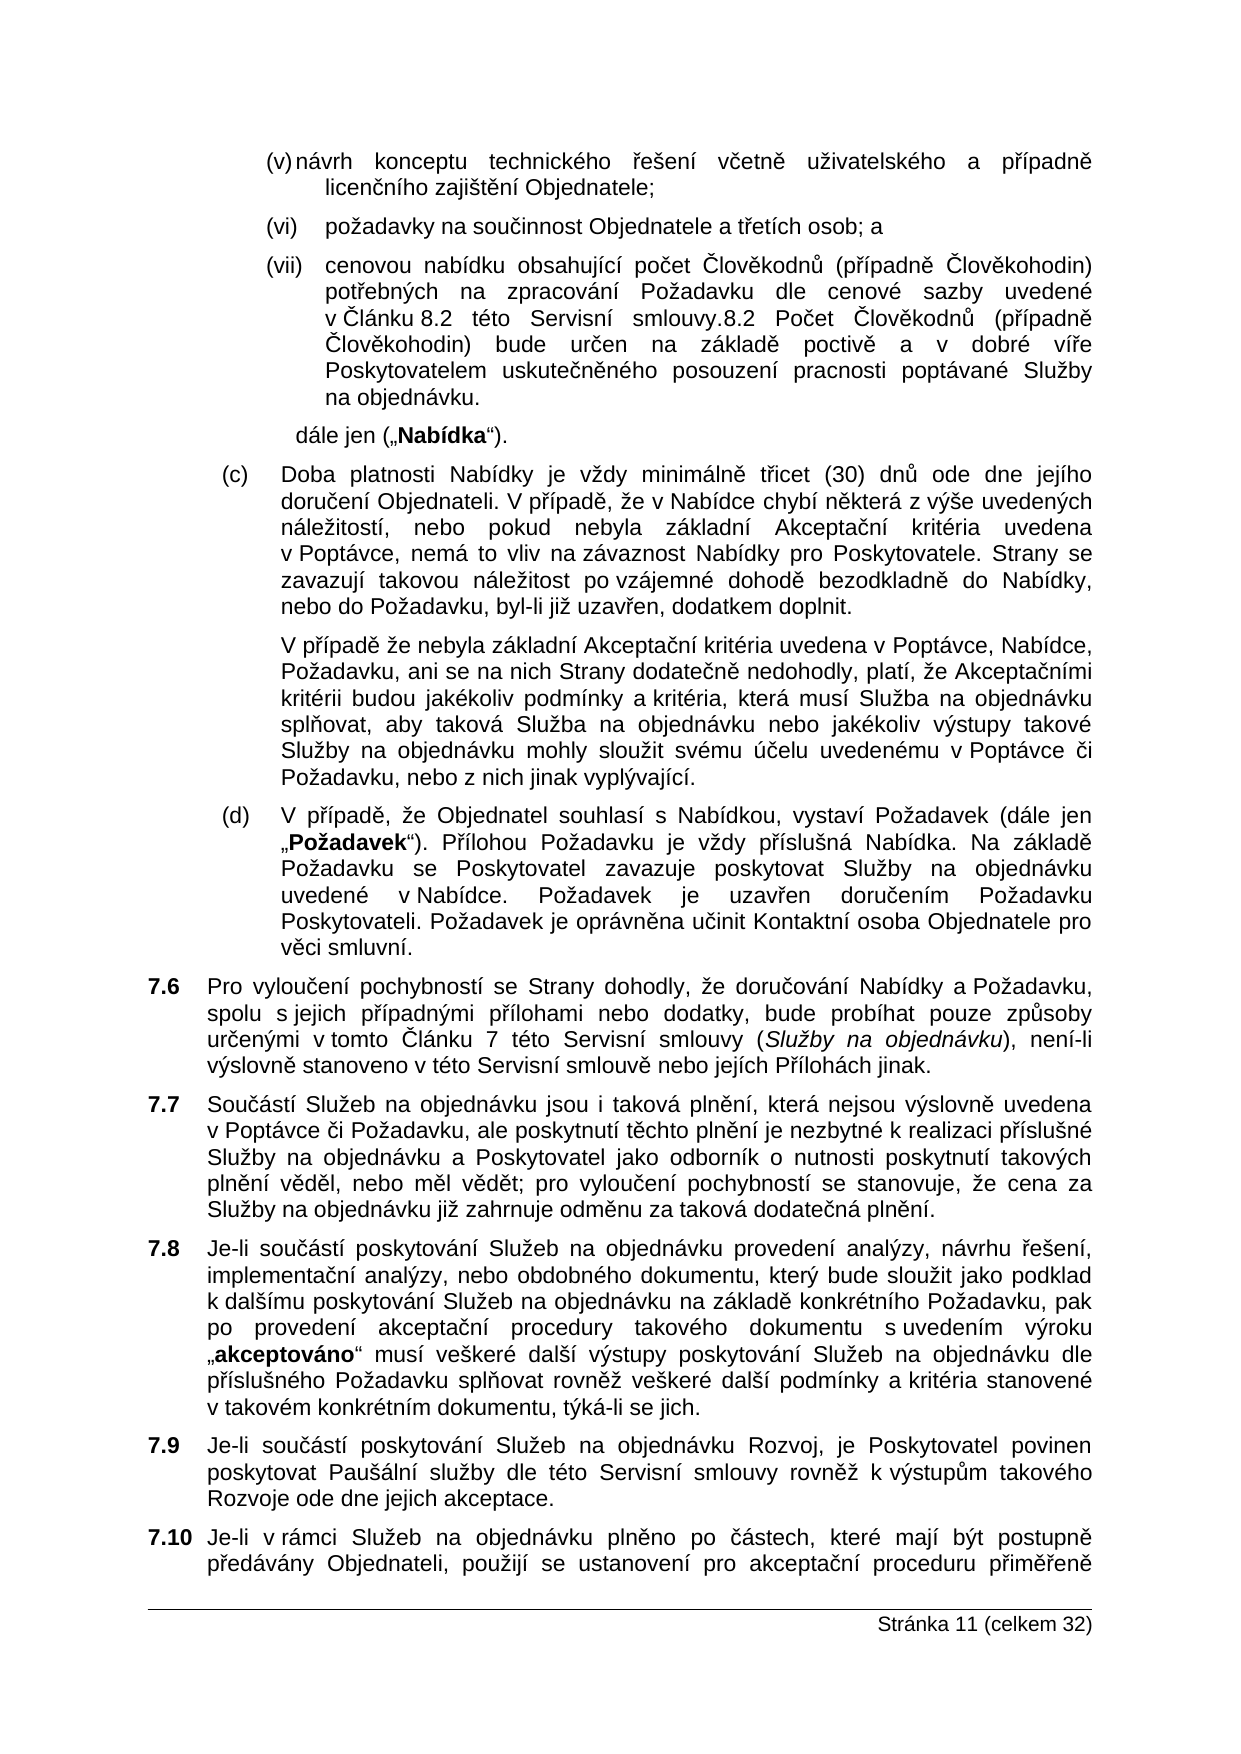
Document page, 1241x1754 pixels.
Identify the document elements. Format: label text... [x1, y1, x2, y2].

text cenovou nabídku obsahující počet Člověkodnů (případně Člověkohodin) potřebných na zpracování Požadavku dle cenové sazby uvedené v Článku 8.2 této Servisní smlouvy.8.2 Počet Člověkodnů (případně Člověkohodin) bude určen na základě poctivě a v dobré víře Poskytovatelem uskutečněného posouzení pracnosti poptávané Služby na objednávku. [266, 252, 1092, 410]
text požadavky na součinnost Objednatele a třetích osob; a [266, 213, 1092, 239]
list Doba platnosti Nabídky je vždy minimálně třicet (30) dnů ode dne jejího doručení Objednateli. V případě, že v Nabídce chybí některá z výše uvedených náležitostí, nebo pokud nebyla základní Akceptační kritéria uvedena v Poptávce, nemá to vliv na závaznost Nabídky pro Poskytovatele. Strany se zavazují takovou náležitost po vzájemné dohodě bezodkladně do Nabídky, nebo do Požadavku, byl-li již uzavřen, dodatkem doplnit. [222, 461, 1092, 619]
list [148, 1524, 1092, 1577]
list Je-li součástí poskytování Služeb na objednávku provedení analýzy, návrhu řešení, implementační analýzy, nebo obdobného dokumentu, který bude sloužit jako podklad k dalšímu poskytování Služeb na objednávku na základě konkrétního Požadavku, pak po provedení akceptační procedury takového dokumentu s uvedením výroku „akceptováno“ musí veškeré další výstupy poskytování Služeb na objednávku dle příslušného Požadavku splňovat rovněž veškeré další podmínky a kritéria stanovené v takovém konkrétním dokumentu, týká-li se jich. [148, 1235, 1092, 1420]
list Pro vyloučení pochybností se Strany dohodly, že doručování Nabídky a Požadavku, spolu s jejich případnými přílohami nebo dodatky, bude probíhat pouze způsoby určenými v tomto Článku 7 této Servisní smlouvy (Služby na objednávku), není-li výslovně stanoveno v této Servisní smlouvě nebo jejích Přílohách jinak. [148, 973, 1092, 1078]
list Je-li součástí poskytování Služeb na objednávku Rozvoj, je Poskytovatel povinen poskytovat Paušální služby dle této Servisní smlouvy rovněž k výstupům takového Rozvoje ode dne jejich akceptace. [148, 1432, 1092, 1511]
list V případě, že Objednatel souhlasí s Nabídkou, vystaví Požadavek (dále jen „Požadavek“). Přílohou Požadavku je vždy příslušná Nabídka. Na základě Požadavku se Poskytovatel zavazuje poskytovat Služby na objednávku uvedené v Nabídce. Požadavek je uzavřen doručením Požadavku Poskytovateli. Požadavek je oprávněna učinit Kontaktní osoba Objednatele pro věci smluvní. [222, 802, 1092, 961]
list Součástí Služeb na objednávku jsou i taková plnění, která nejsou výslovně uvedena v Poptávce či Požadavku, ale poskytnutí těchto plnění je nezbytné k realizaci příslušné Služby na objednávku a Poskytovatel jako odborník o nutnosti poskytnutí takových plnění věděl, nebo měl vědět; pro vyloučení pochybností se stanovuje, že cena za Služby na objednávku již zahrnuje odměnu za taková dodatečná plnění. [148, 1091, 1092, 1223]
text návrh konceptu technického řešení včetně uživatelského a případně licenčního zajištění Objednatele; [266, 148, 1092, 200]
list V případě že nebyla základní Akceptační kritéria uvedena v Poptávce, Nabídce, Požadavku, ani se na nich Strany dodatečně nedohodly, platí, že Akceptačními kritérii budou jakékoliv podmínky a kritéria, která musí Služba na objednávku splňovat, aby taková Služba na objednávku nebo jakékoliv výstupy takové Služby na objednávku mohly sloužit svému účelu uvedenému v Poptávce či Požadavku, nebo z nich jinak vyplývající. [281, 632, 1092, 790]
list dále jen („Nabídka“). [295, 422, 1092, 449]
